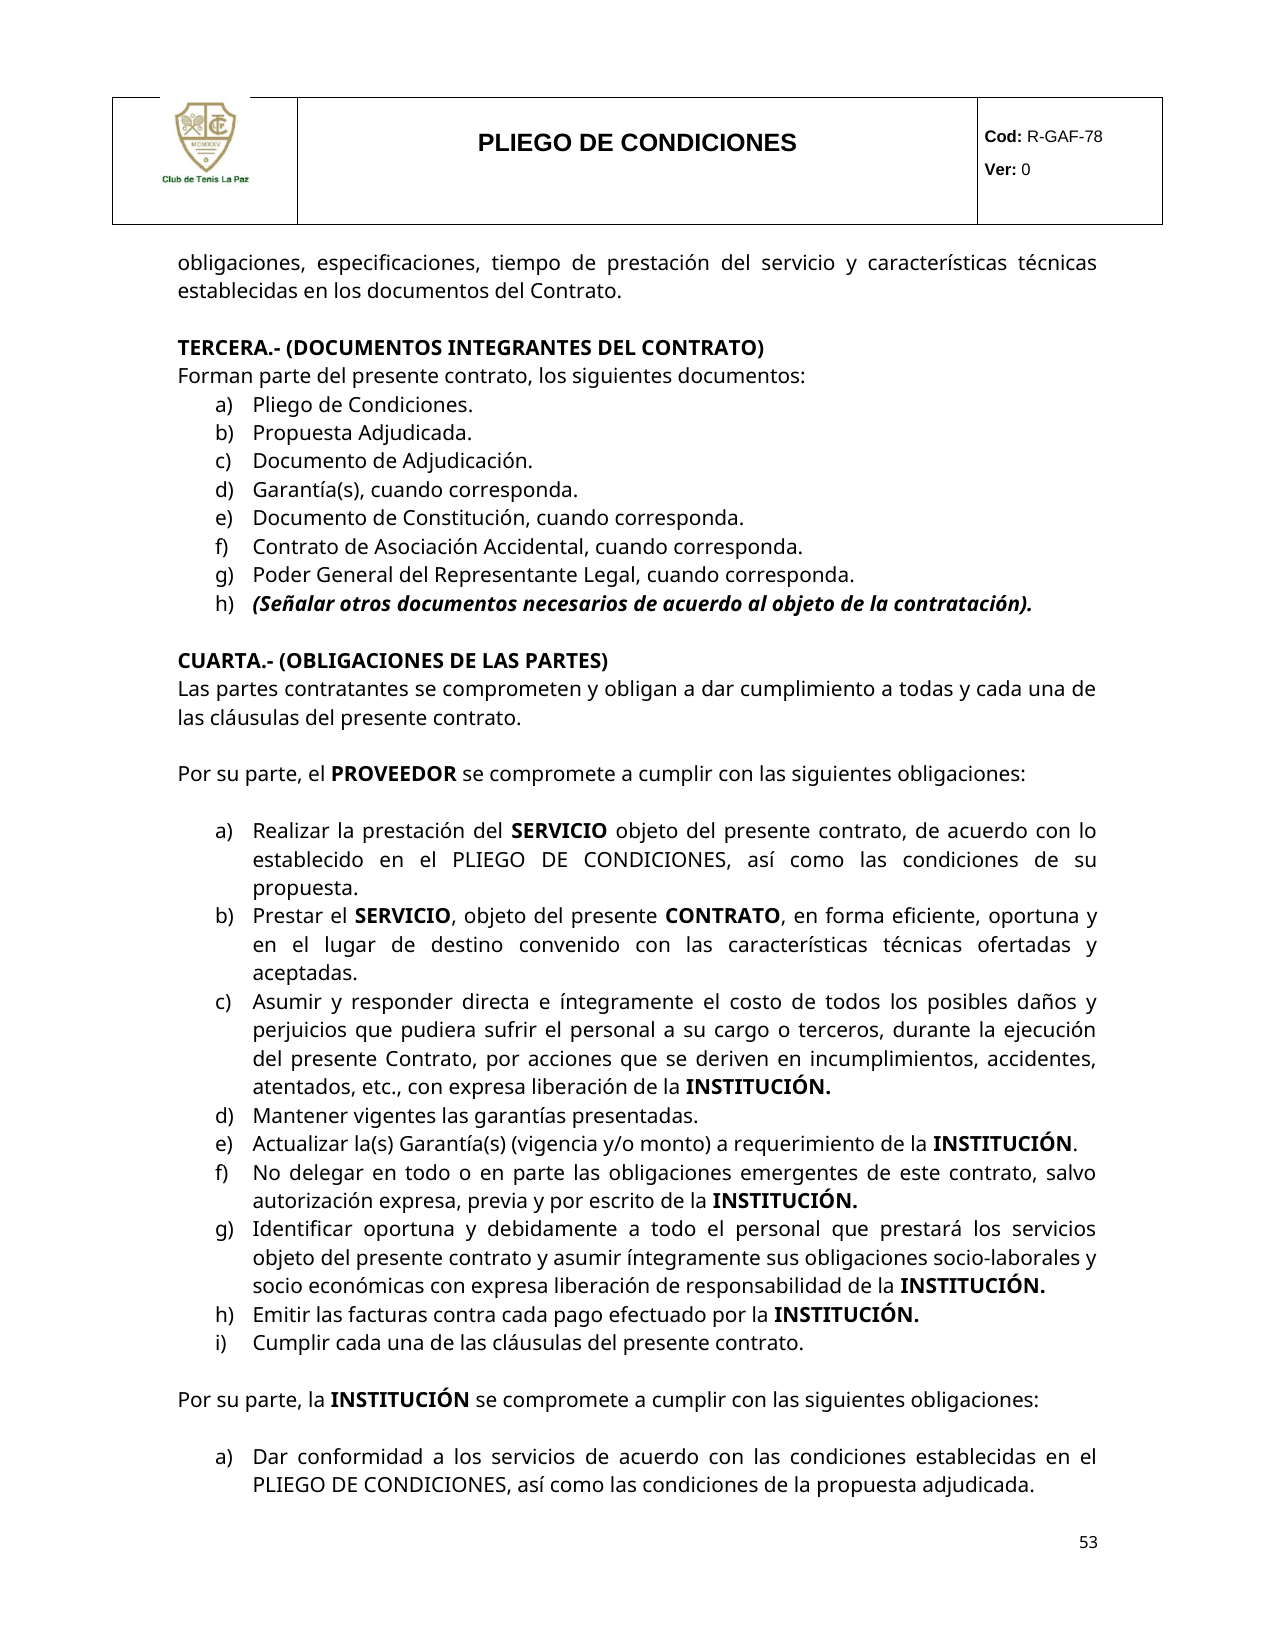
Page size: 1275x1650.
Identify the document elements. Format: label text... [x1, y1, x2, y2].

list Mantener vigentes las garantías presentadas. [215, 1101, 1098, 1129]
list Documento de Constitución, cuando corresponda. [215, 503, 1098, 532]
list Prestar el SERVICIO, objeto del presente CONTRATO, en forma eficiente, oportuna y en el lugar de destino convenido con las características técnicas ofertadas y aceptadas. [215, 902, 1098, 987]
text Forman parte del presente contrato, los siguientes documentos: [177, 361, 1098, 390]
list (Señalar otros documentos necesarios de acuerdo al objeto de la contratación). [215, 589, 1098, 617]
list Actualizar la(s) Garantía(s) (vigencia y/o monto) a requerimiento de la INSTITUCIÓN. [215, 1129, 1098, 1158]
list Emitir las facturas contra cada pago efectuado por la INSTITUCIÓN. [215, 1300, 1098, 1328]
list Documento de Adjudicación. [215, 447, 1098, 475]
list Poder General del Representante Legal, cuando corresponda. [215, 560, 1098, 589]
list Contrato de Asociación Accidental, cuando corresponda. [215, 532, 1098, 560]
list Asumir y responder directa e íntegramente el costo de todos los posibles daños y perjuicios que pudiera sufrir el personal a su cargo o terceros, durante la ejecución del presente Contrato, por acciones que se deriven en incumplimientos, accidentes, atentados, etc., con expresa liberación de la INSTITUCIÓN. [215, 987, 1098, 1101]
text Por su parte, el PROVEEDOR se compromete a cumplir con las siguientes obligaciones: [177, 759, 1098, 788]
picture [160, 97, 251, 188]
text CUARTA.- (OBLIGACIONES DE LAS PARTES) [177, 646, 1098, 674]
text Las partes contratantes se comprometen y obligan a dar cumplimiento a todas y cada una de las cláusulas del presente contrato. [177, 674, 1098, 731]
list No delegar en todo o en parte las obligaciones emergentes de este contrato, salvo autorización expresa, previa y por escrito de la INSTITUCIÓN. [215, 1158, 1098, 1214]
text TERCERA.- (DOCUMENTOS INTEGRANTES DEL CONTRATO) [177, 304, 1098, 361]
list Identificar oportuna y debidamente a todo el personal que prestará los servicios objeto del presente contrato y asumir íntegramente sus obligaciones socio-laborales y socio económicas con expresa liberación de responsabilidad de la INSTITUCIÓN. [215, 1214, 1098, 1300]
list Cumplir cada una de las cláusulas del presente contrato. [215, 1328, 1098, 1357]
text Por su parte, la INSTITUCIÓN se compromete a cumplir con las siguientes obligaciones: [177, 1385, 1098, 1413]
list Garantía(s), cuando corresponda. [215, 475, 1098, 503]
list Pliego de Condiciones. [215, 390, 1098, 418]
list Propuesta Adjudicada. [215, 418, 1098, 447]
list Dar conformidad a los servicios de acuerdo con las condiciones establecidas en el PLIEGO DE CONDICIONES, así como las condiciones de la propuesta adjudicada. [215, 1442, 1098, 1499]
list Realizar la prestación del SERVICIO objeto del presente contrato, de acuerdo con lo establecido en el PLIEGO DE CONDICIONES, así como las condiciones de su propuesta. [215, 816, 1098, 902]
